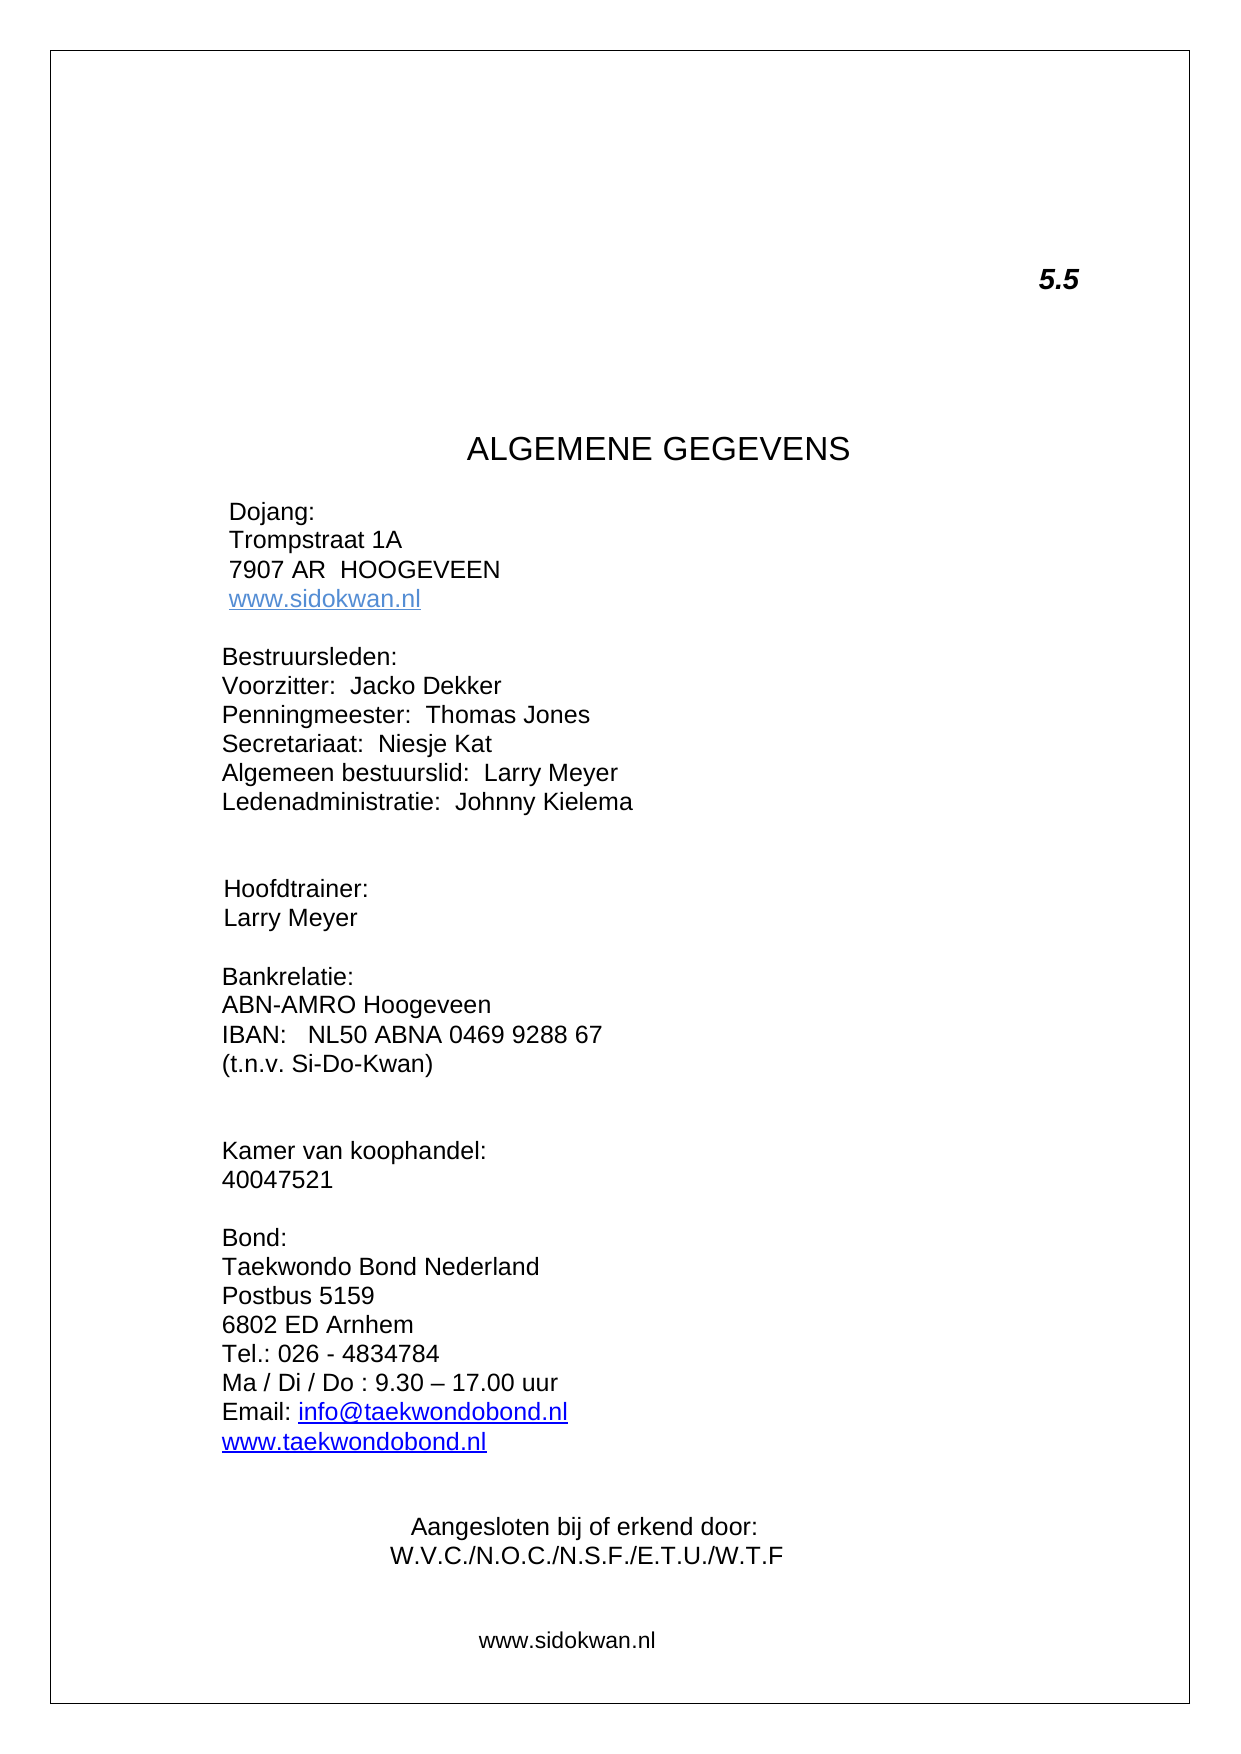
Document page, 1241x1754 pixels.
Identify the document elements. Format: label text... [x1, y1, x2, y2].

text ALGEMENE GEGEVENS [89, 429, 1152, 467]
text Dojang: [89, 496, 1152, 525]
text W.V.C./N.O.C./N.S.F./E.T.U./W.T.F [89, 1541, 1152, 1570]
text Aangesloten bij of erkend door: [89, 1512, 1152, 1541]
text Secretariaat: Niesje Kat [89, 729, 1152, 758]
text 5.5 [89, 262, 1152, 296]
text Algemeen bestuurslid: Larry Meyer [89, 758, 1152, 787]
text ABN-AMRO Hoogeveen [89, 990, 1152, 1019]
text Bond: [89, 1223, 1152, 1252]
text Tel.: 026 - 4834784 [89, 1339, 1152, 1368]
text Hoofdtrainer: [118, 874, 1152, 903]
text 7907 AR HOOGEVEEN [89, 554, 1152, 583]
text Bestruursleden: [89, 642, 1152, 671]
text Bankrelatie: [89, 961, 1152, 990]
text (t.n.v. Si-Do-Kwan) [89, 1048, 1152, 1078]
text Postbus 5159 [89, 1281, 1152, 1310]
text Voorzitter: Jacko Dekker [89, 671, 1152, 700]
text Ledenadministratie: Johnny Kielema [89, 787, 1152, 816]
text www.sidokwan.nl [89, 583, 1152, 613]
text Email: info@taekwondobond.nl [89, 1397, 1152, 1426]
text Trompstraat 1A [89, 525, 1152, 554]
text Kamer van koophandel: [89, 1136, 1152, 1165]
text 40047521 [89, 1165, 1152, 1194]
text Ma / Di / Do : 9.30 – 17.00 uur [89, 1368, 1152, 1397]
text www.taekwondobond.nl [89, 1426, 1152, 1455]
text IBAN: NL50 ABNA 0469 9288 67 [89, 1019, 1152, 1048]
text 6802 ED Arnhem [89, 1310, 1152, 1339]
text Larry Meyer [118, 903, 1152, 932]
text Penningmeester: Thomas Jones [89, 700, 1152, 729]
text Taekwondo Bond Nederland [89, 1252, 1152, 1281]
